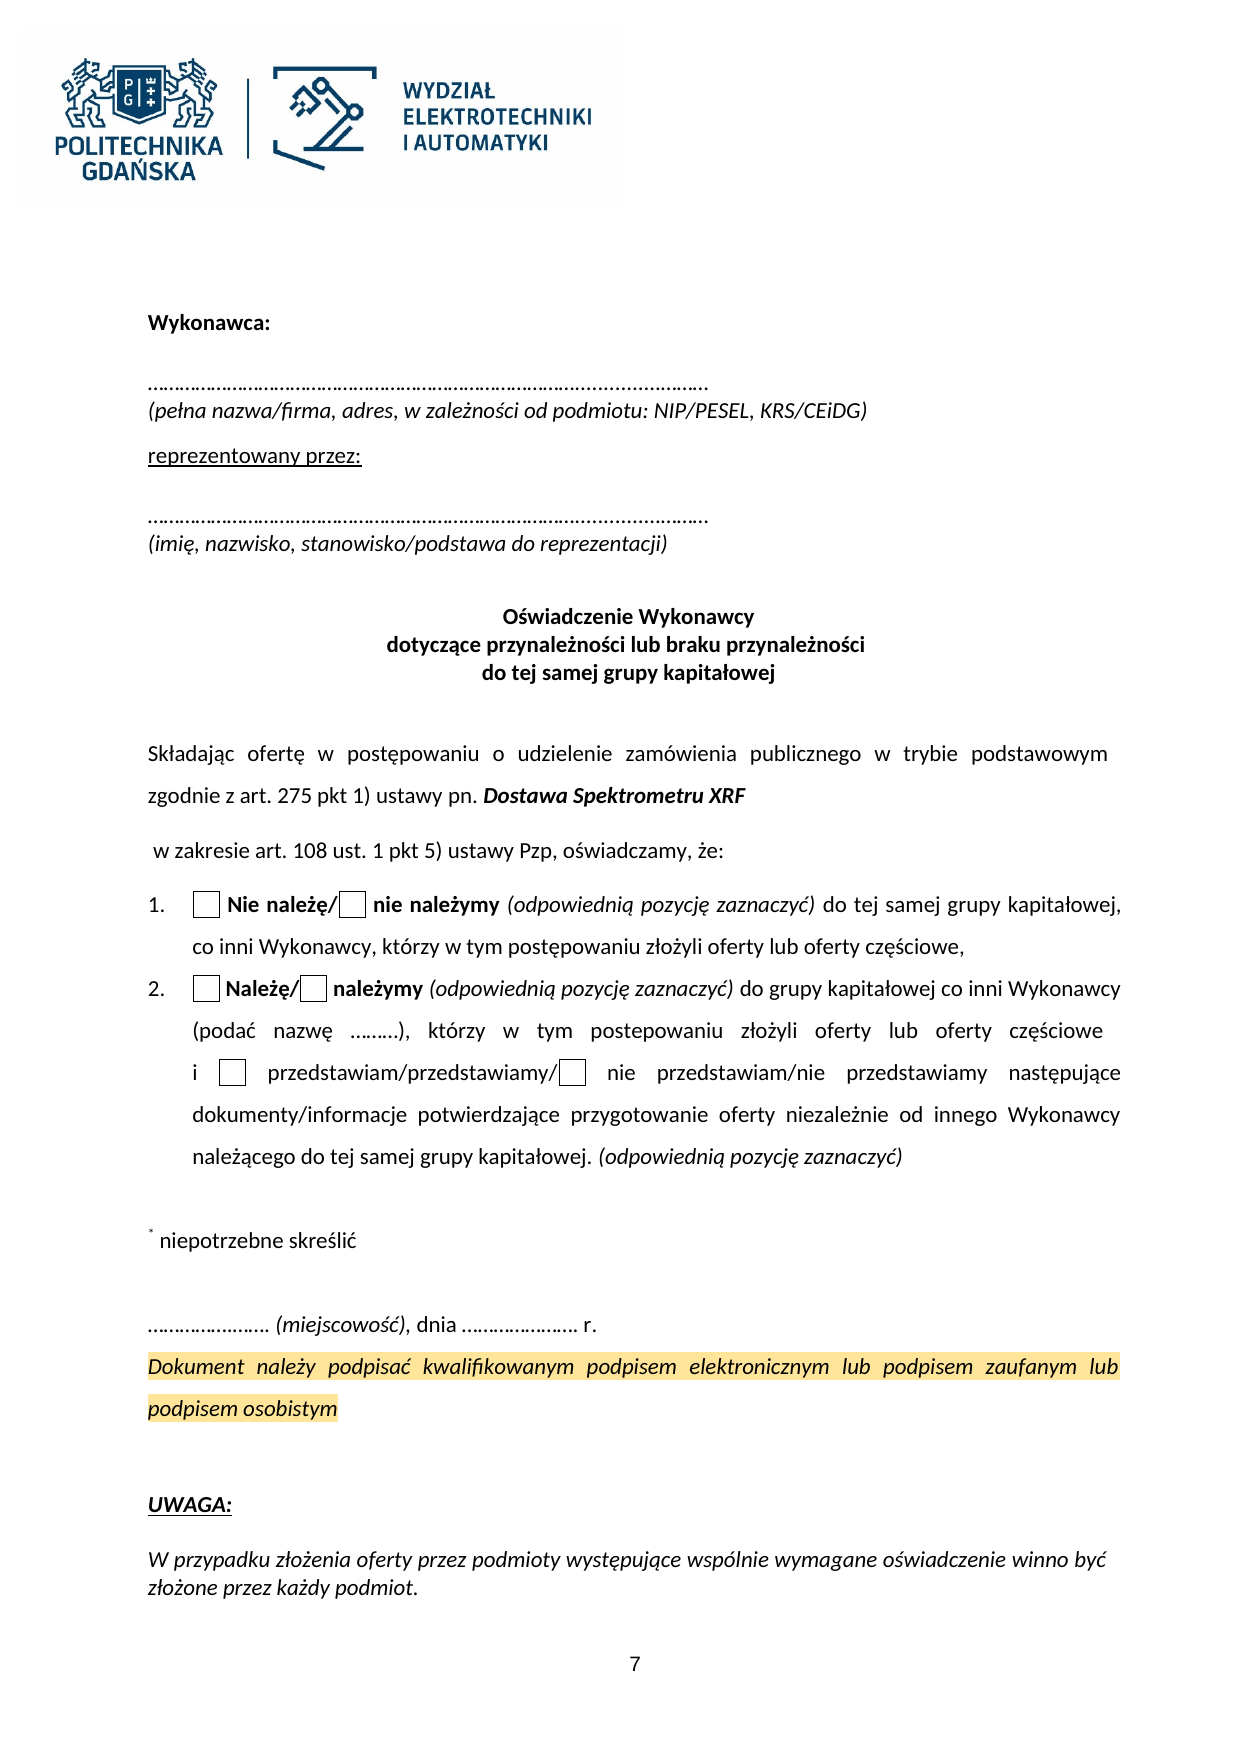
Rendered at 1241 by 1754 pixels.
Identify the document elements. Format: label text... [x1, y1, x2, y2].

text ………………………………………………………………………...............……… [148, 502, 1122, 529]
text Dokument należy podpisać kwalifikowanym podpisem elektronicznym lub podpisem zaufanym lub podpisem osobistym [148, 1352, 1122, 1422]
text (imię, nazwisko, stanowisko/podstawa do reprezentacji) [148, 529, 1122, 558]
text Oświadczenie Wykonawcy dotyczące przynależności lub braku przynależności do tej samej grupy kapitałowej [148, 602, 1109, 686]
text …………….……. (miejscowość), dnia …………………. r. [148, 1310, 1122, 1338]
text ………………………………………………………………………...............……… [148, 368, 1122, 396]
list Należę/ należymy (odpowiednią pozycję zaznaczyć) do grupy kapitałowej co inni Wykonawcy (podać nazwę ………), którzy w tym postepowaniu złożyli oferty lub oferty częściowe i przedstawiam/przedstawiamy/ nie przedstawiam/nie przedstawiamy następujące dokumenty/informacje potwierdzające przygotowanie oferty niezależnie od innego Wykonawcy należącego do tej samej grupy kapitałowej. (odpowiednią pozycję zaznaczyć) [148, 974, 1122, 1170]
text (pełna nazwa/firma, adres, w zależności od podmiotu: NIP/PESEL, KRS/CEiDG) [148, 396, 1122, 424]
text Wykonawca: [148, 308, 1122, 336]
picture [20, 26, 625, 210]
text * niepotrzebne skreślić [148, 1184, 1122, 1254]
list Nie należę/ nie należymy (odpowiednią pozycję zaznaczyć) do tej samej grupy kapitałowej, co inni Wykonawcy, którzy w tym postępowaniu złożyli oferty lub oferty częściowe, [148, 890, 1122, 960]
text w zakresie art. 108 ust. 1 pkt 5) ustawy Pzp, oświadczamy, że: [148, 836, 1109, 864]
text Składając ofertę w postępowaniu o udzielenie zamówienia publicznego w trybie podstawowym zgodnie z art. 275 pkt 1) ustawy pn. Dostawa Spektrometru XRF [148, 739, 1109, 809]
text UWAGA: [148, 1491, 1109, 1518]
text W przypadku złożenia oferty przez podmioty występujące wspólnie wymagane oświadczenie winno być złożone przez każdy podmiot. [148, 1545, 1109, 1601]
text reprezentowany przez: [148, 441, 1122, 469]
